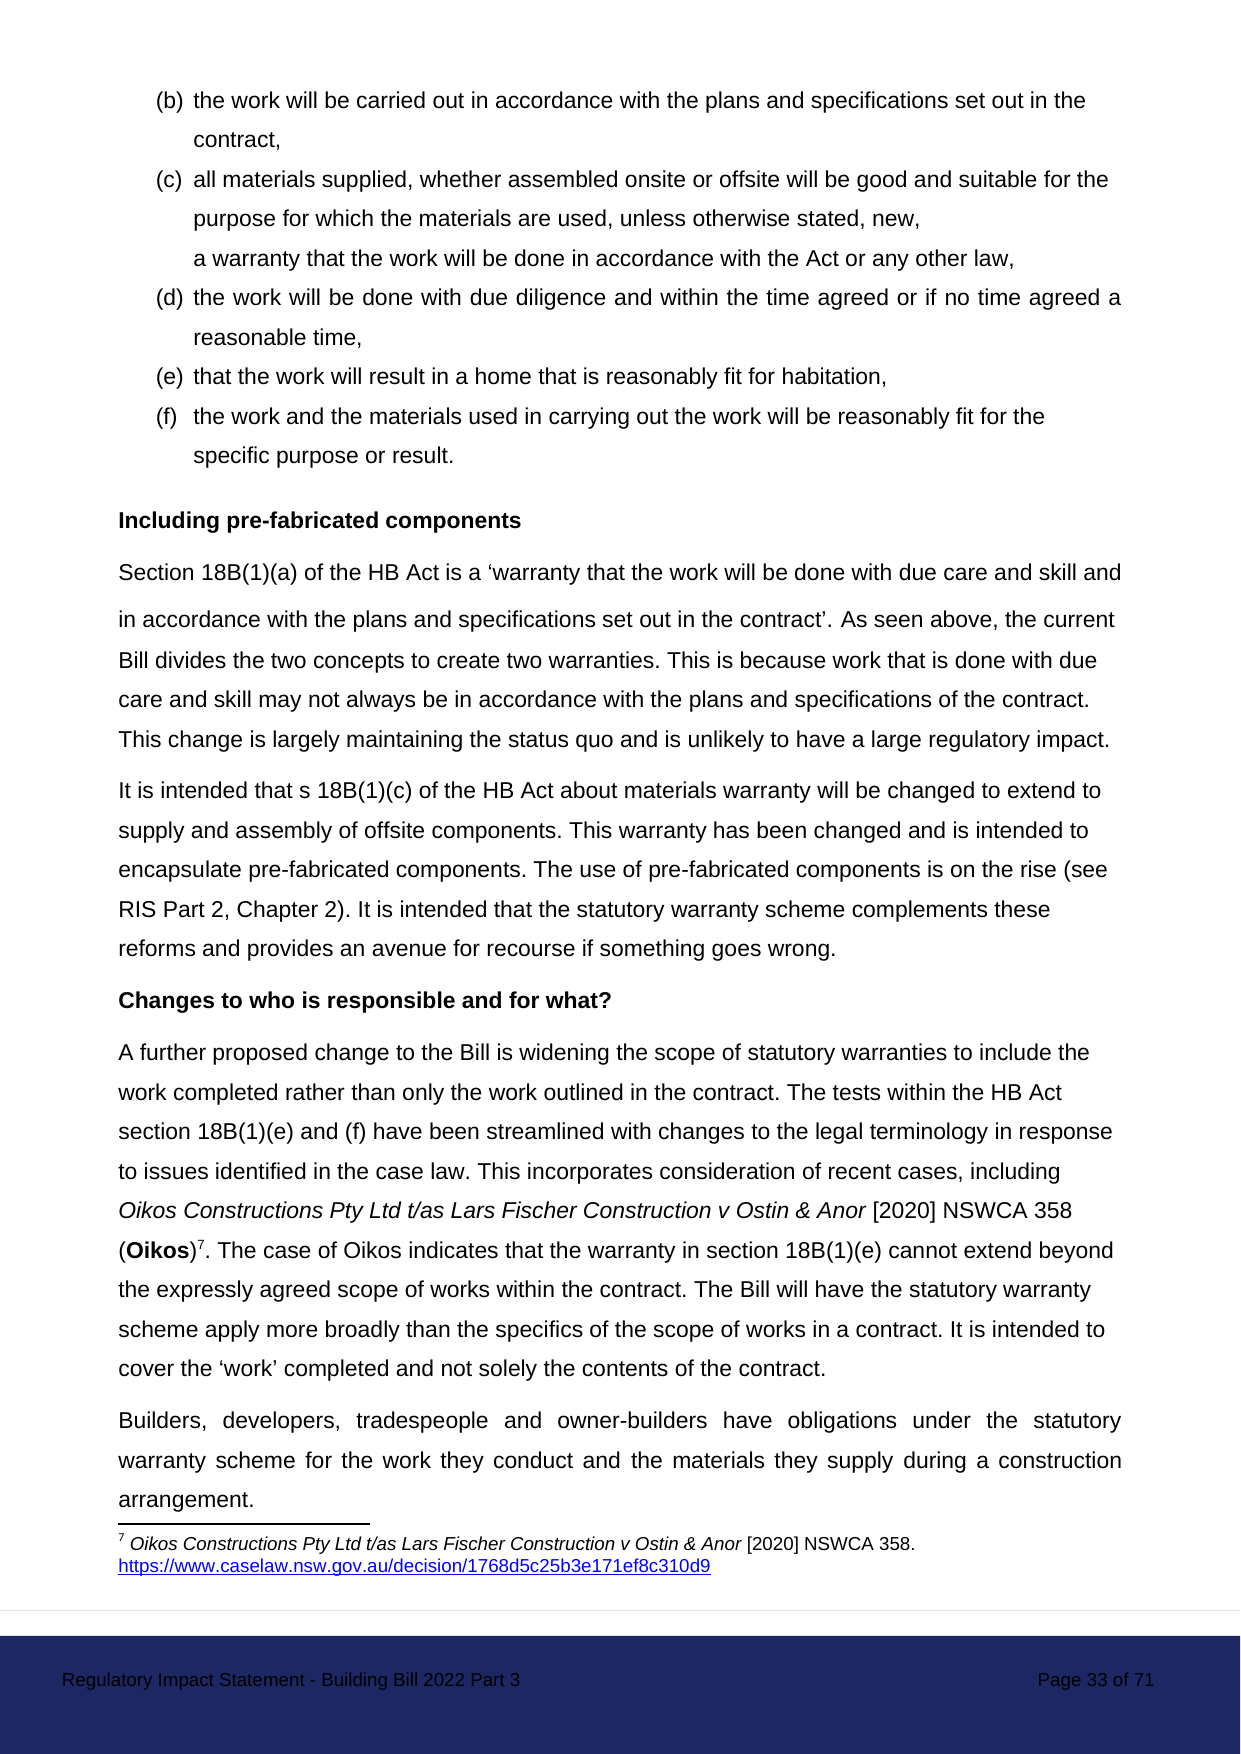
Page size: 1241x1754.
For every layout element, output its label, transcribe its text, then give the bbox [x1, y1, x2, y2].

list the work will be done with due diligence and within the time agreed or if no time agreed a reasonable time, [156, 284, 1122, 350]
text A further proposed change to the Bill is widening the scope of statutory warranties to include the work completed rather than only the work outlined in the contract. The tests within the HB Act section 18B(1)(e) and (f) have been streamlined with changes to the legal terminology in response to issues identified in the case law. This incorporates consideration of recent cases, including Oikos Constructions Pty Ltd t/as Lars Fischer Construction v Ostin & Anor [2020] NSWCA 358 (Oikos). The case of Oikos indicates that the warranty in section 18B(1)(e) cannot extend beyond the expressly agreed scope of works within the contract. The Bill will have the statutory warranty scheme apply more broadly than the specifics of the scope of works in a contract. It is intended to cover the ‘work’ completed and not solely the contents of the contract. [118, 1039, 1122, 1382]
text Builders, developers, tradespeople and owner-builders have obligations under the statutory warranty scheme for the work they conduct and the materials they supply during a construction arrangement. [118, 1407, 1122, 1512]
text It is intended that s 18B(1)(c) of the HB Act about materials warranty will be changed to extend to supply and assembly of offsite components. This warranty has been changed and is intended to encapsulate pre-fabricated components. The use of pre-fabricated components is on the rise (see RIS Part 2, Chapter 2). It is intended that the statutory warranty scheme complements these reforms and provides an avenue for recourse if something goes wrong. [118, 777, 1122, 962]
text Section 18B(1)(a) of the HB Act is a ‘warranty that the work will be done with due care and skill and in accordance with the plans and specifications set out in the contract’. As seen above, the current Bill divides the two concepts to create two warranties. This is because work that is done with due care and skill may not always be in accordance with the plans and specifications of the contract. This change is largely maintaining the status quo and is unlikely to have a large regulatory impact. [118, 558, 1122, 752]
list the work and the materials used in carrying out the work will be reasonably fit for the specific purpose or result. [156, 403, 1122, 468]
list all materials supplied, whether assembled onsite or offsite will be good and suitable for the purpose for which the materials are used, unless otherwise stated, new, a warranty that the work will be done in accordance with the Act or any other law, [156, 166, 1122, 271]
list the work will be carried out in accordance with the plans and specifications set out in the contract, [156, 87, 1122, 153]
text Including pre-fabricated components [118, 507, 1122, 533]
text Changes to who is responsible and for what? [118, 987, 1122, 1014]
list that the work will result in a home that is reasonably fit for habitation, [156, 363, 1122, 389]
